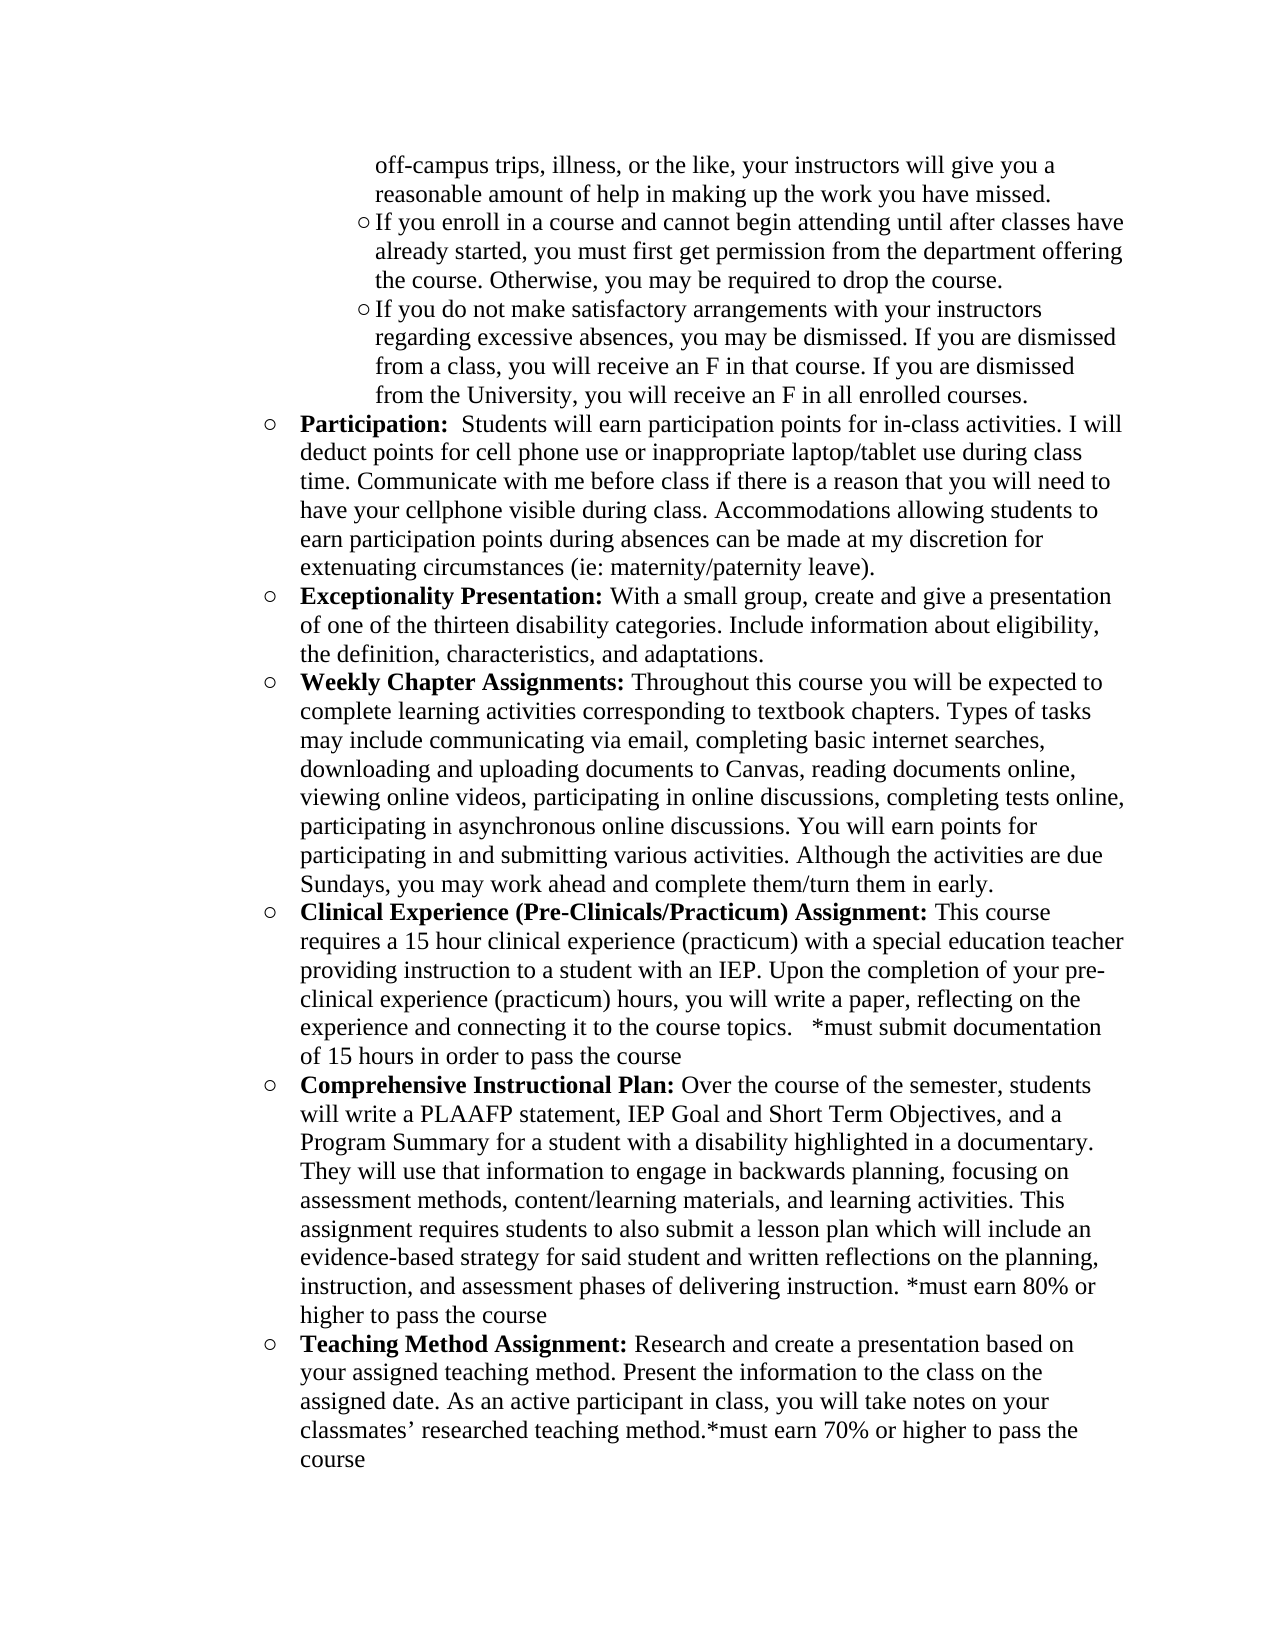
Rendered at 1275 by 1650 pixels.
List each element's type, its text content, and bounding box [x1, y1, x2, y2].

list Teaching Method Assignment: Research and create a presentation based on your assigned teaching method. Present the information to the class on the assigned date. As an active participant in class, you will take notes on your classmates’ researched teaching method.*must earn 70% or higher to pass the course [262, 1329, 1125, 1472]
list If you do not make satisfactory arrangements with your instructors regarding excessive absences, you may be dismissed. If you are dismissed from a class, you will receive an F in that course. If you are dismissed from the University, you will receive an F in all enrolled courses. [356, 294, 1125, 409]
list Weekly Chapter Assignments: Throughout this course you will be expected to complete learning activities corresponding to textbook chapters. Types of tasks may include communicating via email, completing basic internet searches, downloading and uploading documents to Canvas, reading documents online, viewing online videos, participating in online discussions, completing tests online, participating in asynchronous online discussions. You will earn points for participating in and submitting various activities. Although the activities are due Sundays, you may work ahead and complete them/turn them in early. [262, 667, 1125, 897]
list Clinical Experience (Pre-Clinicals/Practicum) Assignment: This course requires a 15 hour clinical experience (practicum) with a special education teacher providing instruction to a student with an IEP. Upon the completion of your pre-clinical experience (practicum) hours, you will write a paper, reflecting on the experience and connecting it to the course topics. *must submit documentation of 15 hours in order to pass the course [262, 897, 1125, 1070]
list Exceptionality Presentation: With a small group, create and give a presentation of one of the thirteen disability categories. Include information about eligibility, the definition, characteristics, and adaptations. [262, 581, 1125, 667]
list If you enroll in a course and cannot begin attending until after classes have already started, you must first get permission from the department offering the course. Otherwise, you may be required to drop the course. [356, 207, 1125, 294]
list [356, 150, 1125, 207]
list Comprehensive Instructional Plan: Over the course of the semester, students will write a PLAAFP statement, IEP Goal and Short Term Objectives, and a Program Summary for a student with a disability highlighted in a documentary. They will use that information to engage in backwards planning, focusing on assessment methods, content/learning materials, and learning activities. This assignment requires students to also submit a lesson plan which will include an evidence-based strategy for said student and written reflections on the planning, instruction, and assessment phases of delivering instruction. *must earn 80% or higher to pass the course [262, 1070, 1125, 1329]
list Participation: Students will earn participation points for in-class activities. I will deduct points for cell phone use or inappropriate laptop/tablet use during class time. Communicate with me before class if there is a reason that you will need to have your cellphone visible during class. Accommodations allowing students to earn participation points during absences can be made at my discretion for extenuating circumstances (ie: maternity/paternity leave). [262, 409, 1125, 581]
